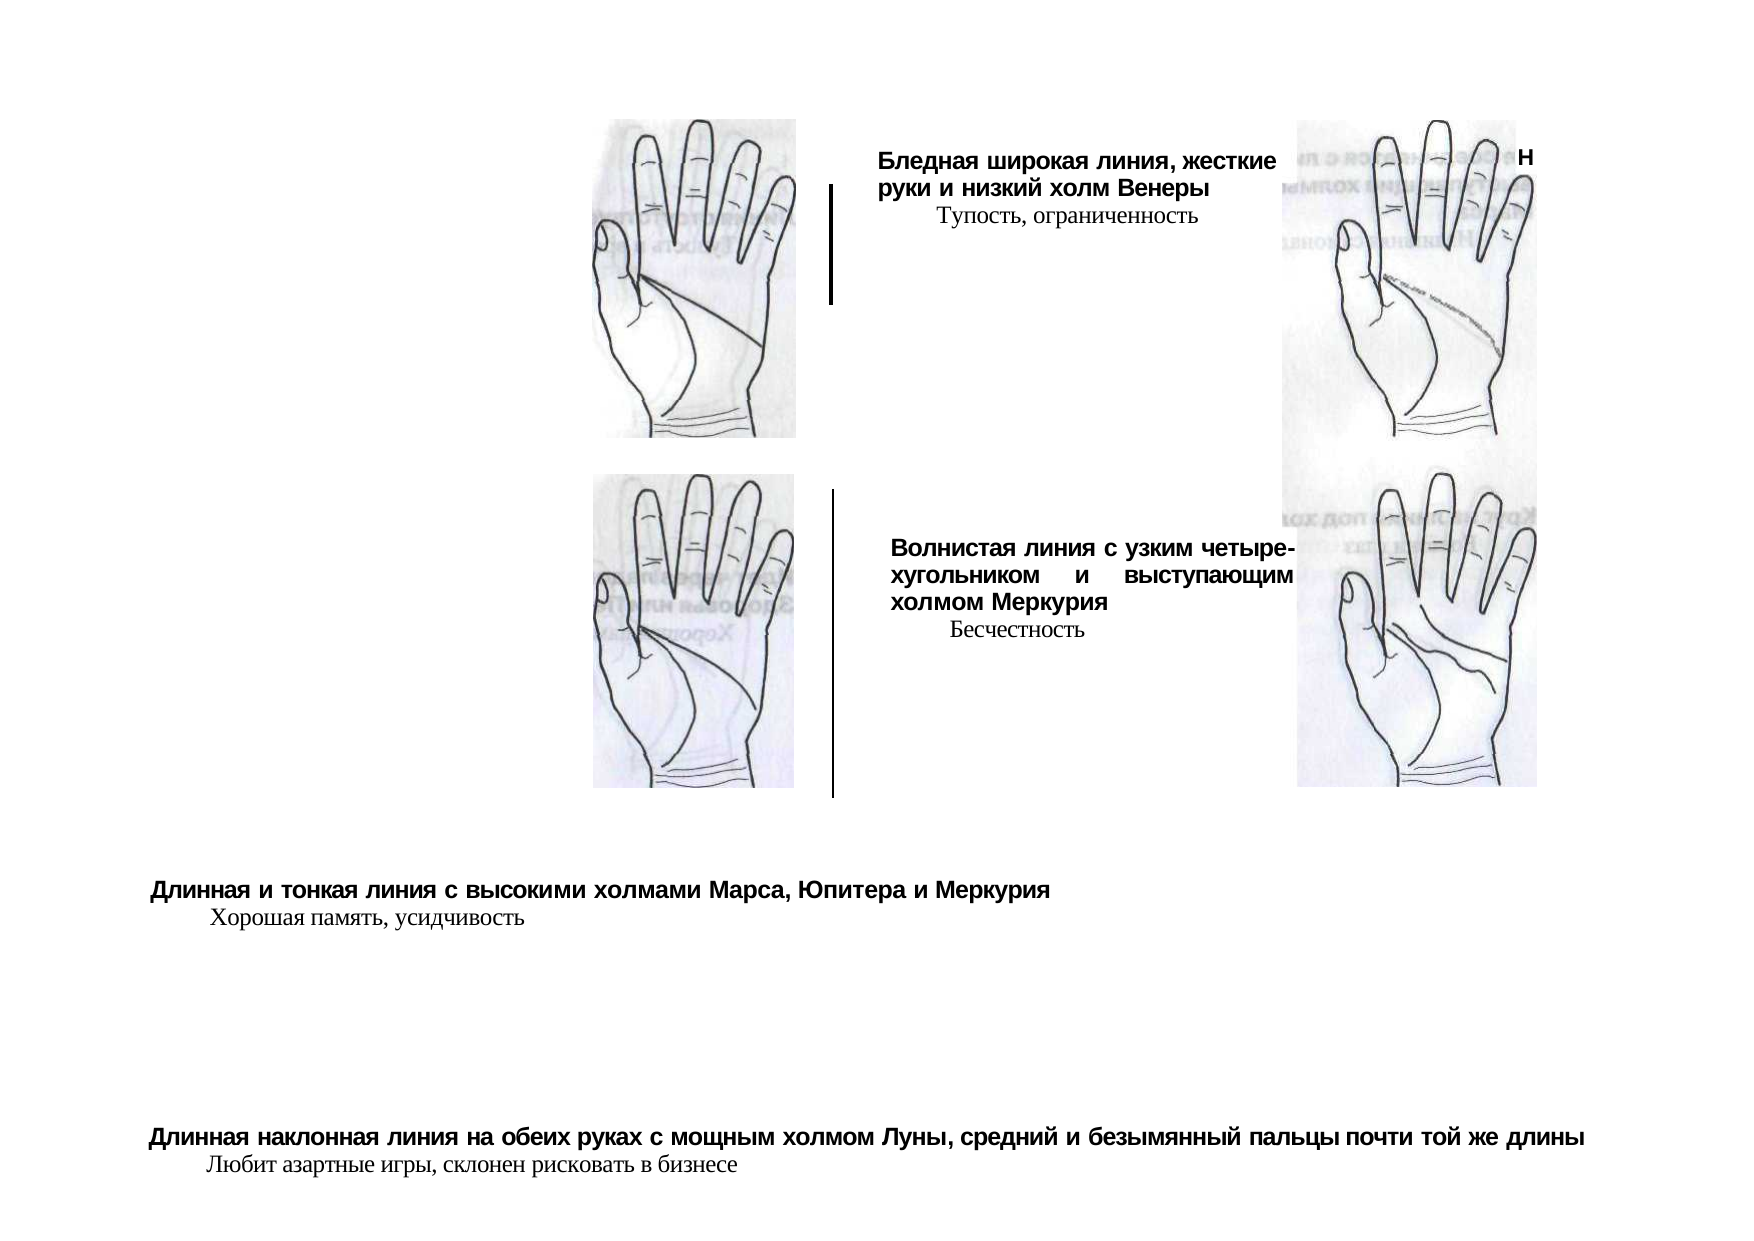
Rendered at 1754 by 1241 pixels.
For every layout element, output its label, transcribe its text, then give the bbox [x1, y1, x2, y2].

picture [592, 119, 796, 438]
text Любит азартные игры, склонен рисковать в бизнесе [206, 1151, 1606, 1177]
text Бледная широкая линия, жесткие руки и низкий холм Венеры [877, 148, 1277, 202]
text Бесчестность [949, 616, 1295, 643]
text Хорошая память, усидчивость [209, 903, 1606, 931]
picture [1282, 120, 1537, 787]
text Волнистая линия с узким четырехугольником и выступающим холмом Меркурия [890, 535, 1295, 616]
text Тупость, ограниченность [936, 202, 1277, 229]
text Длинная наклонная линия на обеих руках с мощным холмом Луны, средний и безымянный пальцы почти той же длины [148, 1123, 1606, 1151]
text Н [1517, 144, 1534, 170]
picture [593, 474, 794, 788]
